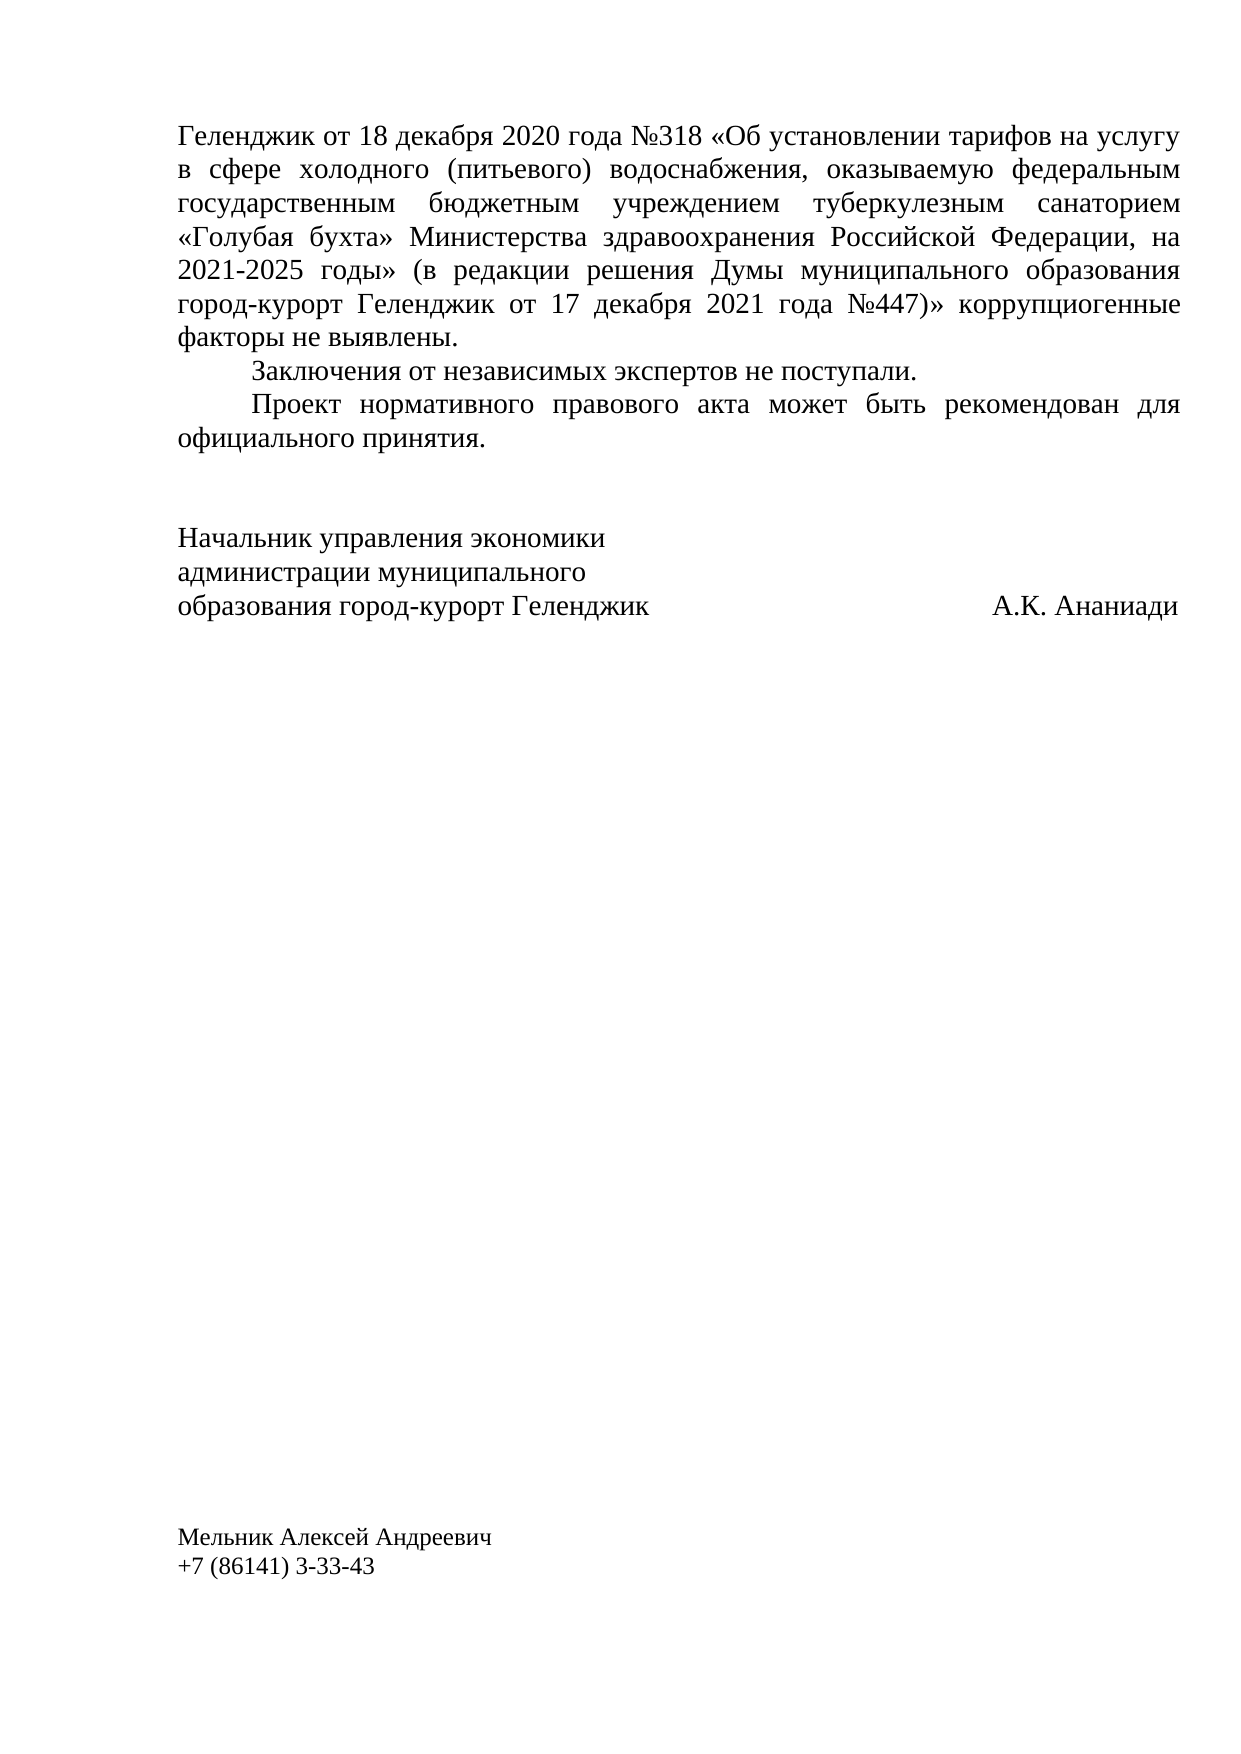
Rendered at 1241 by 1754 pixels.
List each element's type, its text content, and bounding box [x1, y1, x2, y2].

text Начальник управления экономики [177, 521, 1181, 554]
text +7 (86141) 3-33-43 [177, 1551, 1181, 1579]
text Проект нормативного правового акта может быть рекомендован для официального принятия. [177, 386, 1181, 453]
text Заключения от независимых экспертов не поступали. [177, 353, 1181, 386]
text Мельник Алексей Андреевич [177, 1522, 1181, 1551]
text администрации муниципального [177, 554, 1181, 588]
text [177, 118, 1181, 353]
text образования город-курорт Геленджик А.К. Ананиади [177, 588, 1181, 621]
